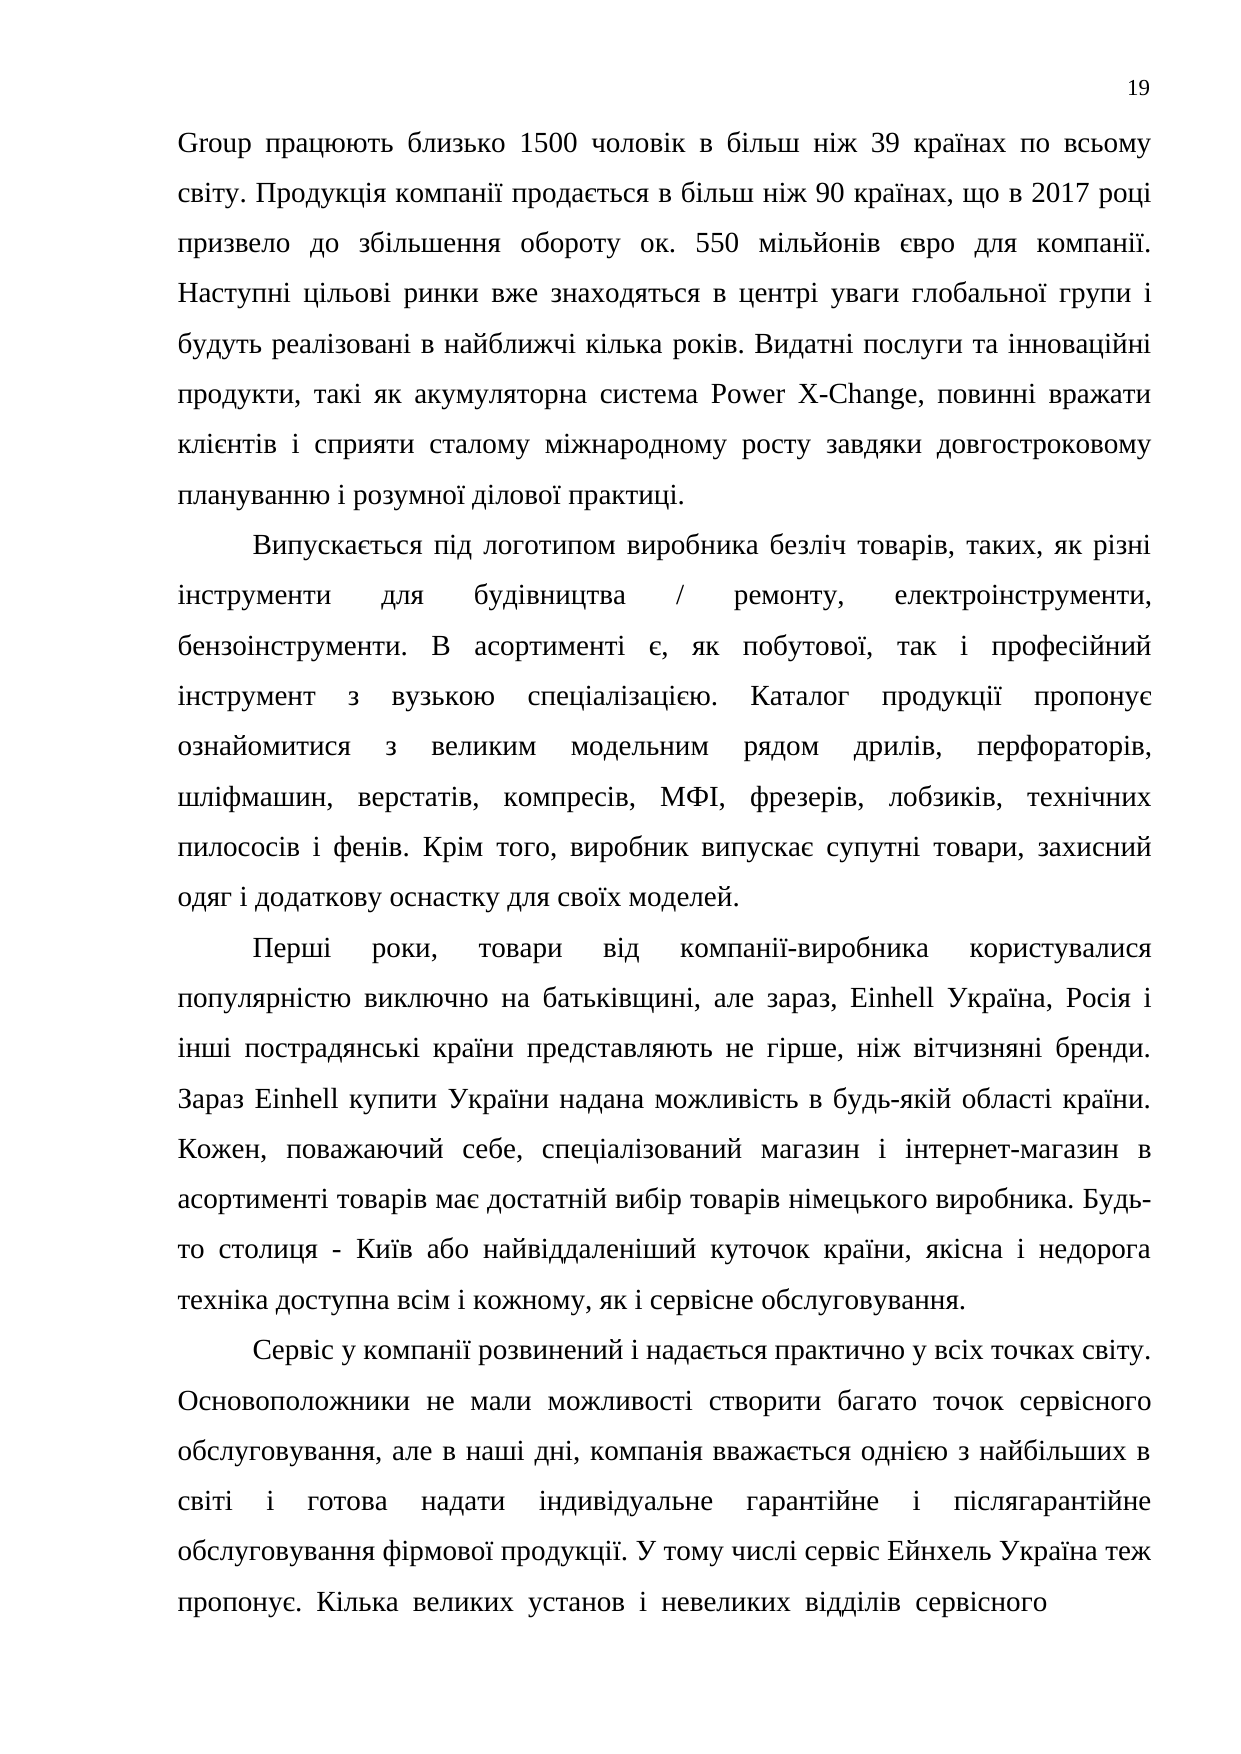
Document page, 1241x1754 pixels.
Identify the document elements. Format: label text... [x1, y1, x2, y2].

text Group працюють близько 1500 чоловік в більш ніж 39 країнах по всьому світу. Продукція компанії продається в більш ніж 90 країнах, що в 2017 році призвело до збільшення обороту ок. 550 мільйонів євро для компанії. Наступні цільові ринки вже знаходяться в центрі уваги глобальної групи і будуть реалізовані в найближчі кілька років. Видатні послуги та інноваційні продукти, такі як акумуляторна система Power X-Change, повинні вражати клієнтів і сприяти сталому міжнародному росту завдяки довгостроковому плануванню і розумної ділової практиці. [177, 125, 1152, 510]
text Випускається під логотипом виробника безліч товарів, таких, як різні інструменти для будівництва / ремонту, електроінструменти, бензоінструменти. В асортименті є, як побутової, так і професійний інструмент з вузькою спеціалізацією. Каталог продукції пропонує ознайомитися з великим модельним рядом дрилів, перфораторів, шліфмашин, верстатів, компресів, МФІ, фрезерів, лобзиків, технічних пилососів і фенів. Крім того, виробник випускає супутні товари, захисний одяг і додаткову оснастку для своїх моделей. [177, 527, 1152, 913]
text Сервіс у компанії розвинений і надається практично у всіх точках світу. Основоположники не мали можливості створити багато точок сервісного обслуговування, але в наші дні, компанія вважається однією з найбільших в світі і готова надати індивідуальне гарантійне і післягарантійне обслуговування фірмової продукції. У тому числі сервіс Ейнхель Україна теж пропонує. Кілька великих установ і невеликих відділів сервісного [177, 1332, 1152, 1617]
text Перші роки, товари від компанії-виробника користувалися популярністю виключно на батьківщині, але зараз, Einhell Україна, Росія і інші пострадянські країни представляють не гірше, ніж вітчизняні бренди. Зараз Einhell купити України надана можливість в будь-якій області країни. Кожен, поважаючий себе, спеціалізований магазин і інтернет-магазин в асортименті товарів має достатній вибір товарів німецького виробника. Будь-то столиця - Київ або найвіддаленіший куточок країни, якісна і недорога техніка доступна всім і кожному, як і сервісне обслуговування. [177, 930, 1152, 1316]
